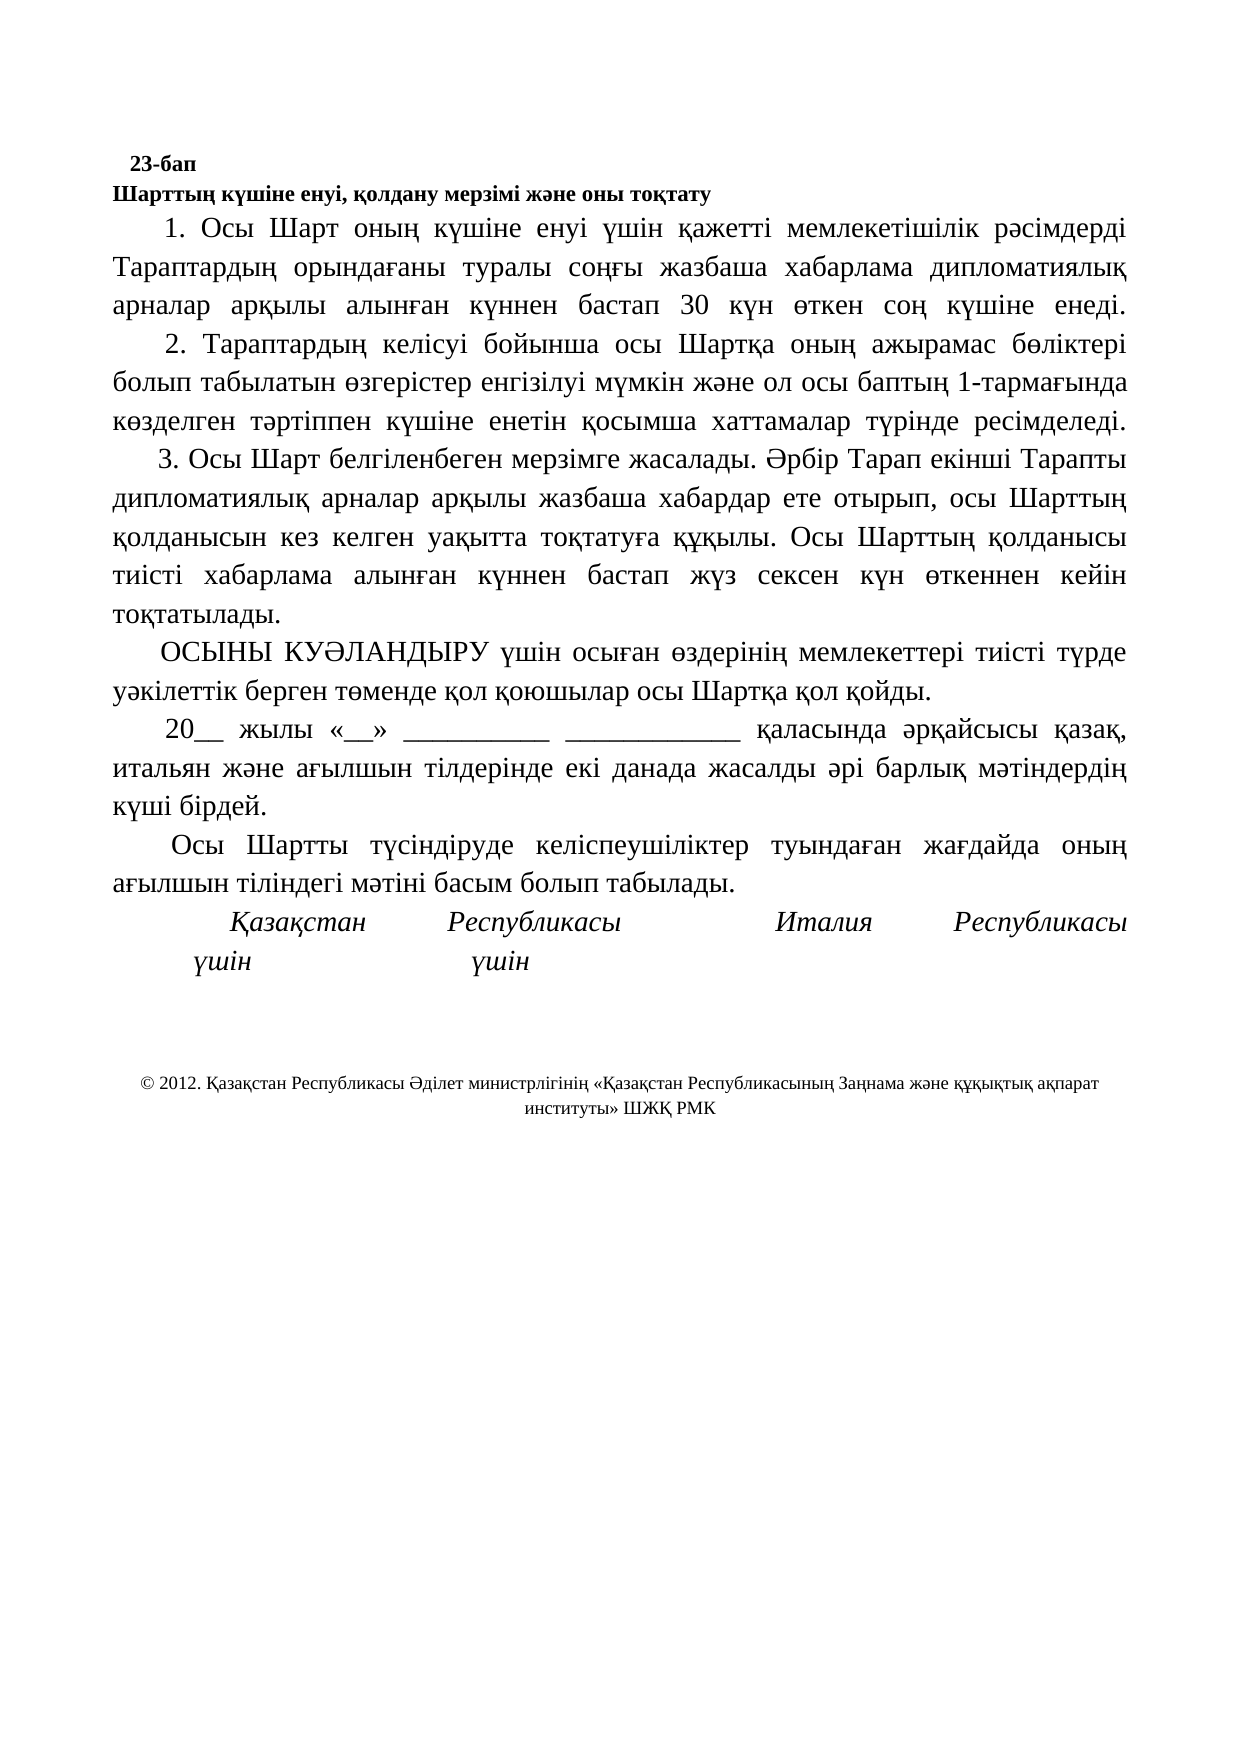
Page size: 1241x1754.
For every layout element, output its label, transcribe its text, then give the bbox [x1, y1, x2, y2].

text Қазақстан Республикасы Италия Республикасы үшін үшін [112, 904, 1128, 976]
text 20__ жылы «__» __________ ____________ қаласында әрқайсысы қазақ, итальян және ағылшын тілдерінде екі данада жасалды әрі барлық мәтіндердің күші бірдей. [112, 711, 1128, 822]
text © 2012. Қазақстан Республикасы Әділет министрлігінің «Қазақстан Республикасының Заңнама және құқықтық ақпарат институты» ШЖҚ РМК [112, 1072, 1128, 1118]
text 23-бап Шарттың күшіне енуі, қолдану мерзімі және оны тоқтату [112, 150, 1128, 207]
text Осы Шартты түсіндіруде келіспеушіліктер туындаған жағдайда оның ағылшын тіліндегі мәтіні басым болып табылады. [112, 827, 1128, 899]
text 1. Осы Шарт оның күшіне енуі үшін қажетті мемлекетішілік рәсімдерді Тараптардың орындағаны туралы соңғы жазбаша хабарлама дипломатиялық арналар арқылы алынған күннен бастап 30 күн өткен соң күшіне енеді. 2. Тараптардың келісуі бойынша осы Шартқа оның ажырамас бөліктері болып табылатын өзгерістер енгізілуі мүмкін және ол осы баптың 1-тармағында көзделген тәртіппен күшіне енетін қосымша хаттамалар түрінде ресімделеді. 3. Осы Шарт белгіленбеген мерзімге жасалады. Әрбір Тарап екінші Тарапты дипломатиялық арналар арқылы жазбаша хабардар ете отырып, осы Шарттың қолданысын кез келген уақытта тоқтатуға құқылы. Осы Шарттың қолданысы тиісті хабарлама алынған күннен бастап жүз сексен күн өткеннен кейін тоқтатылады. ОСЫНЫ КУӘЛАНДЫРУ үшін осыған өздерінің мемлекеттері тиісті түрде уәкілеттік берген төменде қол қоюшылар осы Шартқа қол қойды. [112, 210, 1128, 706]
